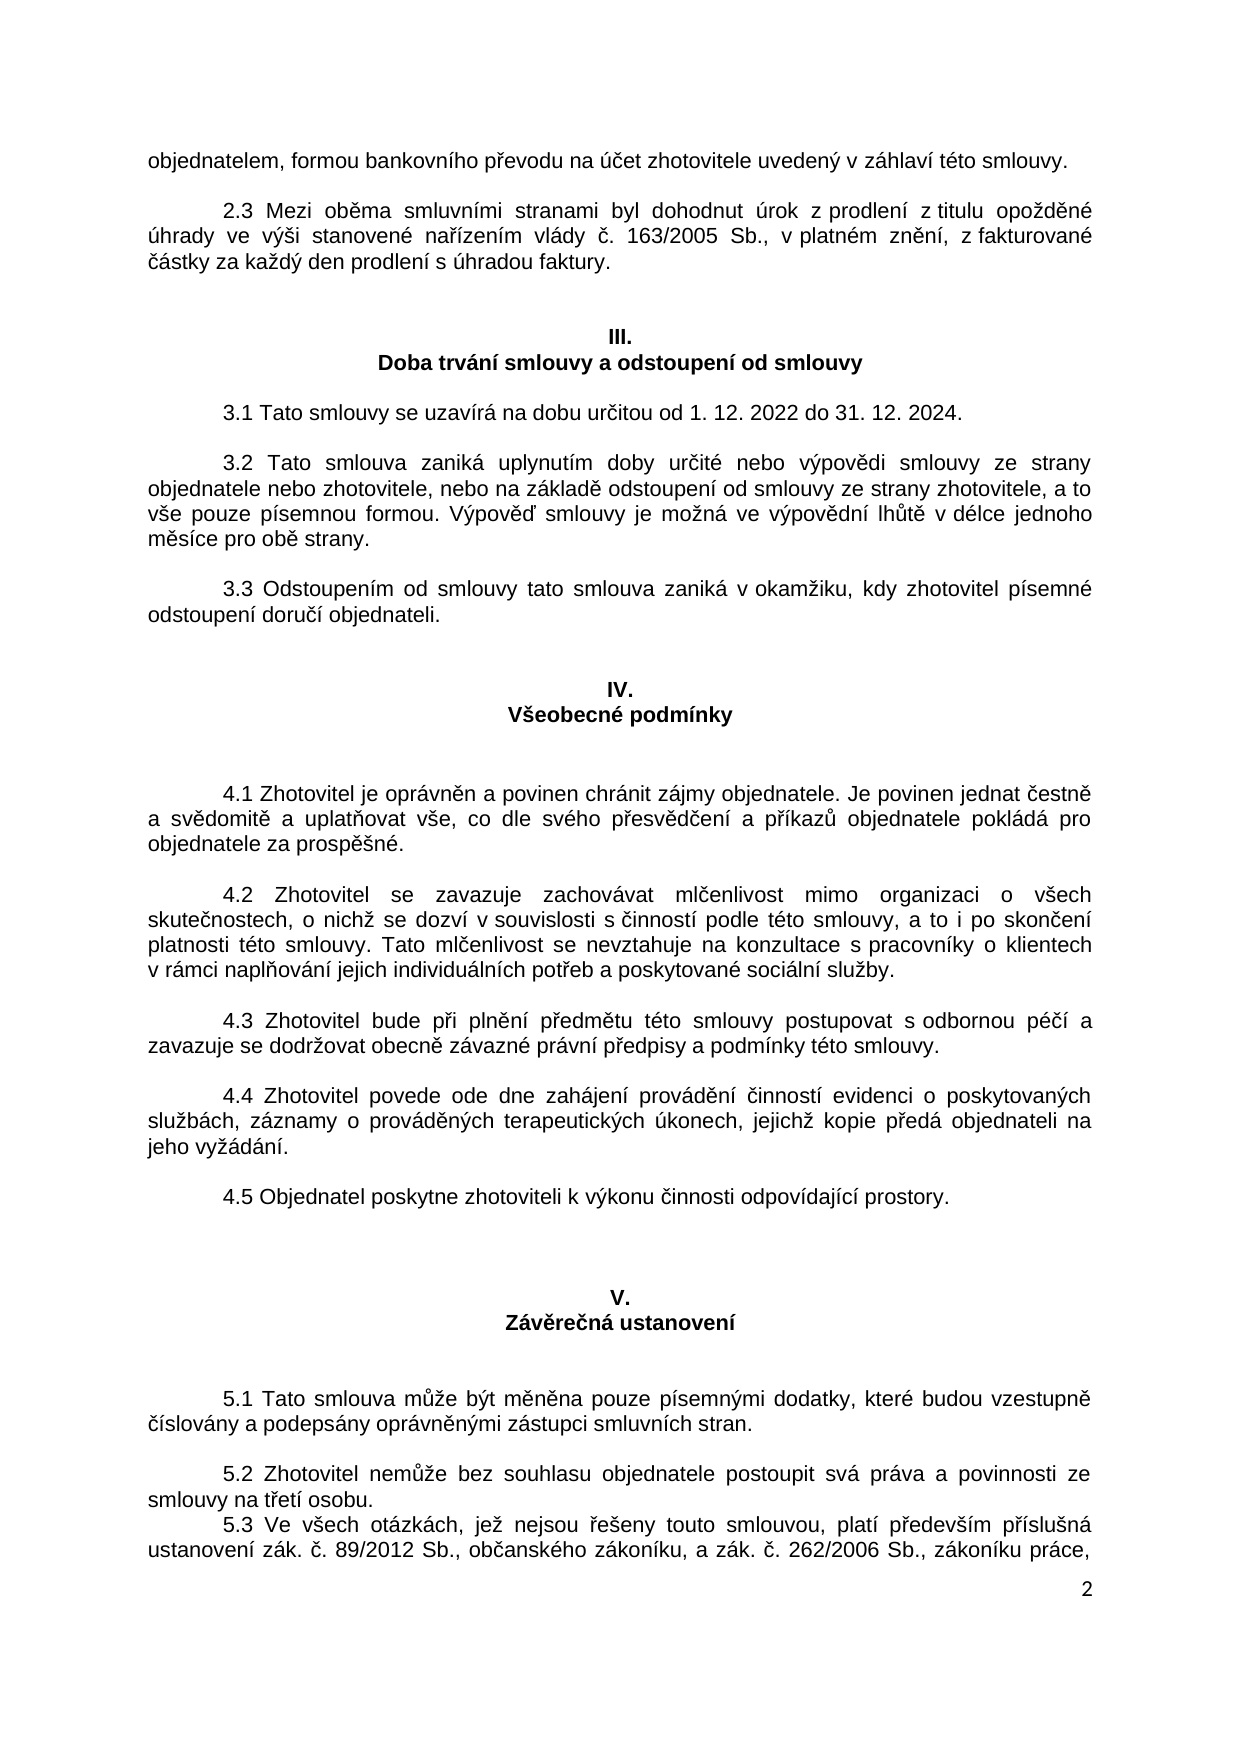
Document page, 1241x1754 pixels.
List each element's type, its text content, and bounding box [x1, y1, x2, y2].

text 3.2 Tato smlouva zaniká uplynutím doby určité nebo výpovědi smlouvy ze strany objednatele nebo zhotovitele, nebo na základě odstoupení od smlouvy ze strany zhotovitele, a to vše pouze písemnou formou. Výpověď smlouvy je možná ve výpovědní lhůtě v délce jednoho měsíce pro obě strany. [148, 450, 1092, 551]
text III. [148, 324, 1092, 349]
text 4.4 Zhotovitel povede ode dne zahájení provádění činností evidenci o poskytovaných službách, záznamy o prováděných terapeutických úkonech, jejichž kopie předá objednateli na jeho vyžádání. [148, 1083, 1092, 1159]
text 5.2 Zhotovitel nemůže bez souhlasu objednatele postoupit svá práva a povinnosti ze smlouvy na třetí osobu. [148, 1461, 1092, 1512]
text 4.5 Objednatel poskytne zhotoviteli k výkonu činnosti odpovídající prostory. [148, 1184, 1092, 1209]
text 4.1 Zhotovitel je oprávněn a povinen chránit zájmy objednatele. Je povinen jednat čestně a svědomitě a uplatňovat vše, co dle svého přesvědčení a příkazů objednatele pokládá pro objednatele za prospěšné. [148, 781, 1092, 856]
text 3.3 Odstoupením od smlouvy tato smlouva zaniká v okamžiku, kdy zhotovitel písemné odstoupení doručí objednateli. [148, 576, 1092, 627]
text Závěrečná ustanovení [148, 1310, 1092, 1335]
text V. [148, 1285, 1092, 1310]
text IV. [148, 677, 1092, 702]
text Všeobecné podmínky [148, 702, 1092, 727]
text 4.3 Zhotovitel bude při plnění předmětu této smlouvy postupovat s odbornou péčí a zavazuje se dodržovat obecně závazné právní předpisy a podmínky této smlouvy. [148, 1008, 1092, 1058]
text 5.1 Tato smlouva může být měněna pouze písemnými dodatky, které budou vzestupně číslovány a podepsány oprávněnými zástupci smluvních stran. [148, 1386, 1092, 1436]
text 2.3 Mezi oběma smluvními stranami byl dohodnut úrok z prodlení z titulu opožděné úhrady ve výši stanovené nařízením vlády č. 163/2005 Sb., v platném znění, z fakturované částky za každý den prodlení s úhradou faktury. [148, 198, 1092, 274]
text Doba trvání smlouvy a odstoupení od smlouvy [148, 349, 1092, 374]
text 4.2 Zhotovitel se zavazuje zachovávat mlčenlivost mimo organizaci o všech skutečnostech, o nichž se dozví v souvislosti s činností podle této smlouvy, a to i po skončení platnosti této smlouvy. Tato mlčenlivost se nevztahuje na konzultace s pracovníky o klientech v rámci naplňování jejich individuálních potřeb a poskytované sociální služby. [148, 882, 1092, 982]
text 3.1 Tato smlouvy se uzavírá na dobu určitou od 1. 12. 2022 do 31. 12. 2024. [148, 400, 1092, 425]
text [148, 148, 1092, 173]
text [148, 1512, 1092, 1562]
